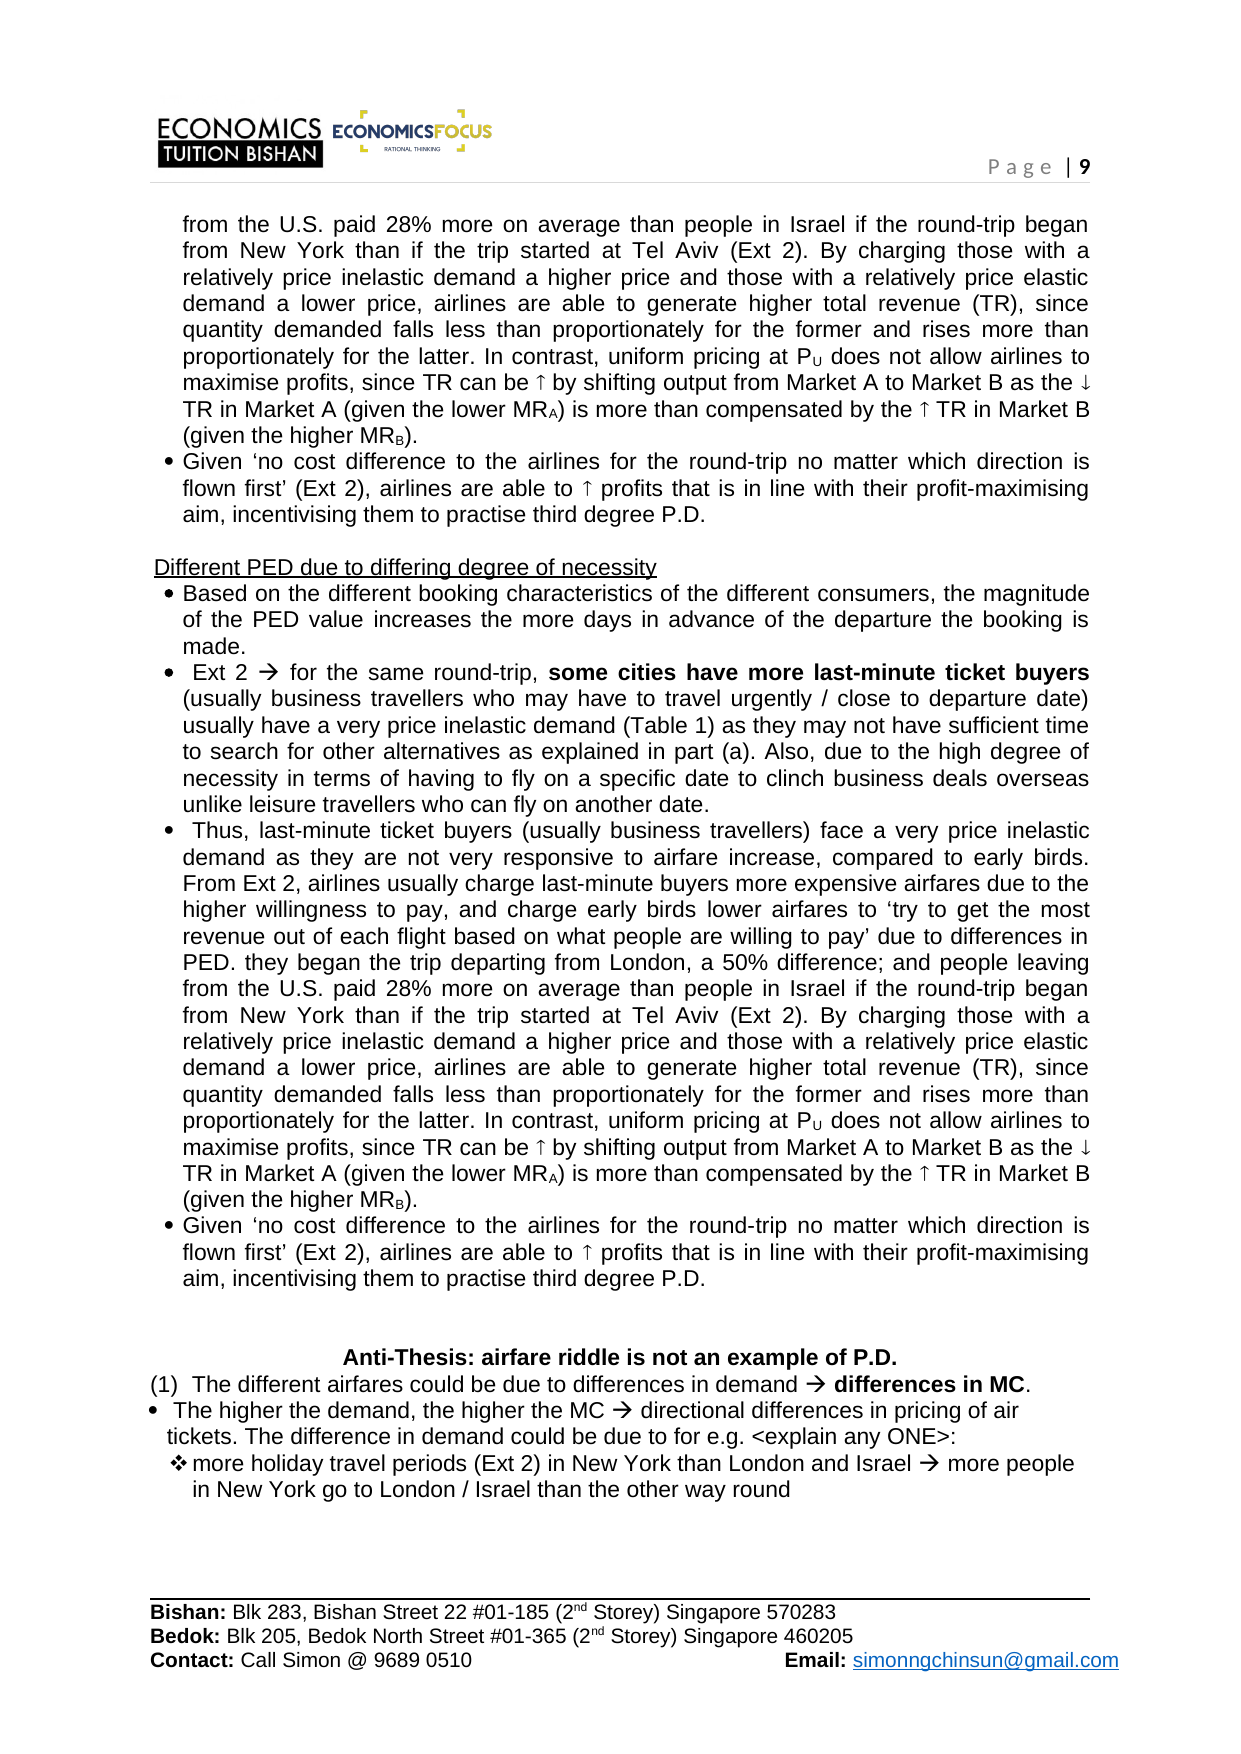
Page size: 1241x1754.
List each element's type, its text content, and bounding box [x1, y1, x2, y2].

list Based on the different booking characteristics of the different consumers, the magnitude of the PED value increases the more days in advance of the departure the booking is made. [165, 580, 1090, 659]
list The different airfares could be due to differences in demand differences in MC. [150, 1371, 1090, 1397]
list Ext 2 for the same round-trip, some cities have more last-minute ticket buyers (usually business travellers who may have to travel urgently / close to departure date) usually have a very price inelastic demand (Table 1) as they may not have sufficient time to search for other alternatives as explained in part (a). Also, due to the high degree of necessity in terms of having to fly on a specific date to clinch business deals overseas unlike leisure travellers who can fly on another date. [165, 659, 1090, 817]
list The higher the demand, the higher the MC directional differences in pricing of air tickets. The difference in demand could be due to for e.g. <explain any ONE>: [149, 1397, 1090, 1450]
list Anti-Thesis: airfare riddle is not an example of P.D. [150, 1344, 1090, 1371]
list Given ‘no cost difference to the airlines for the round-trip no matter which direction is flown first’ (Ext 2), airlines are able to profits that is in line with their profit-maximising aim, incentivising them to practise third degree P.D. [165, 1212, 1090, 1292]
text Different PED due to differing degree of necessity [153, 554, 1090, 580]
list more holiday travel periods (Ext 2) in New York than London and Israel more people in New York go to London / Israel than the other way round [168, 1450, 1090, 1502]
list Given ‘no cost difference to the airlines for the round-trip no matter which direction is flown first’ (Ext 2), airlines are able to profits that is in line with their profit-maximising aim, incentivising them to practise third degree P.D. [165, 448, 1090, 527]
picture [150, 88, 499, 175]
